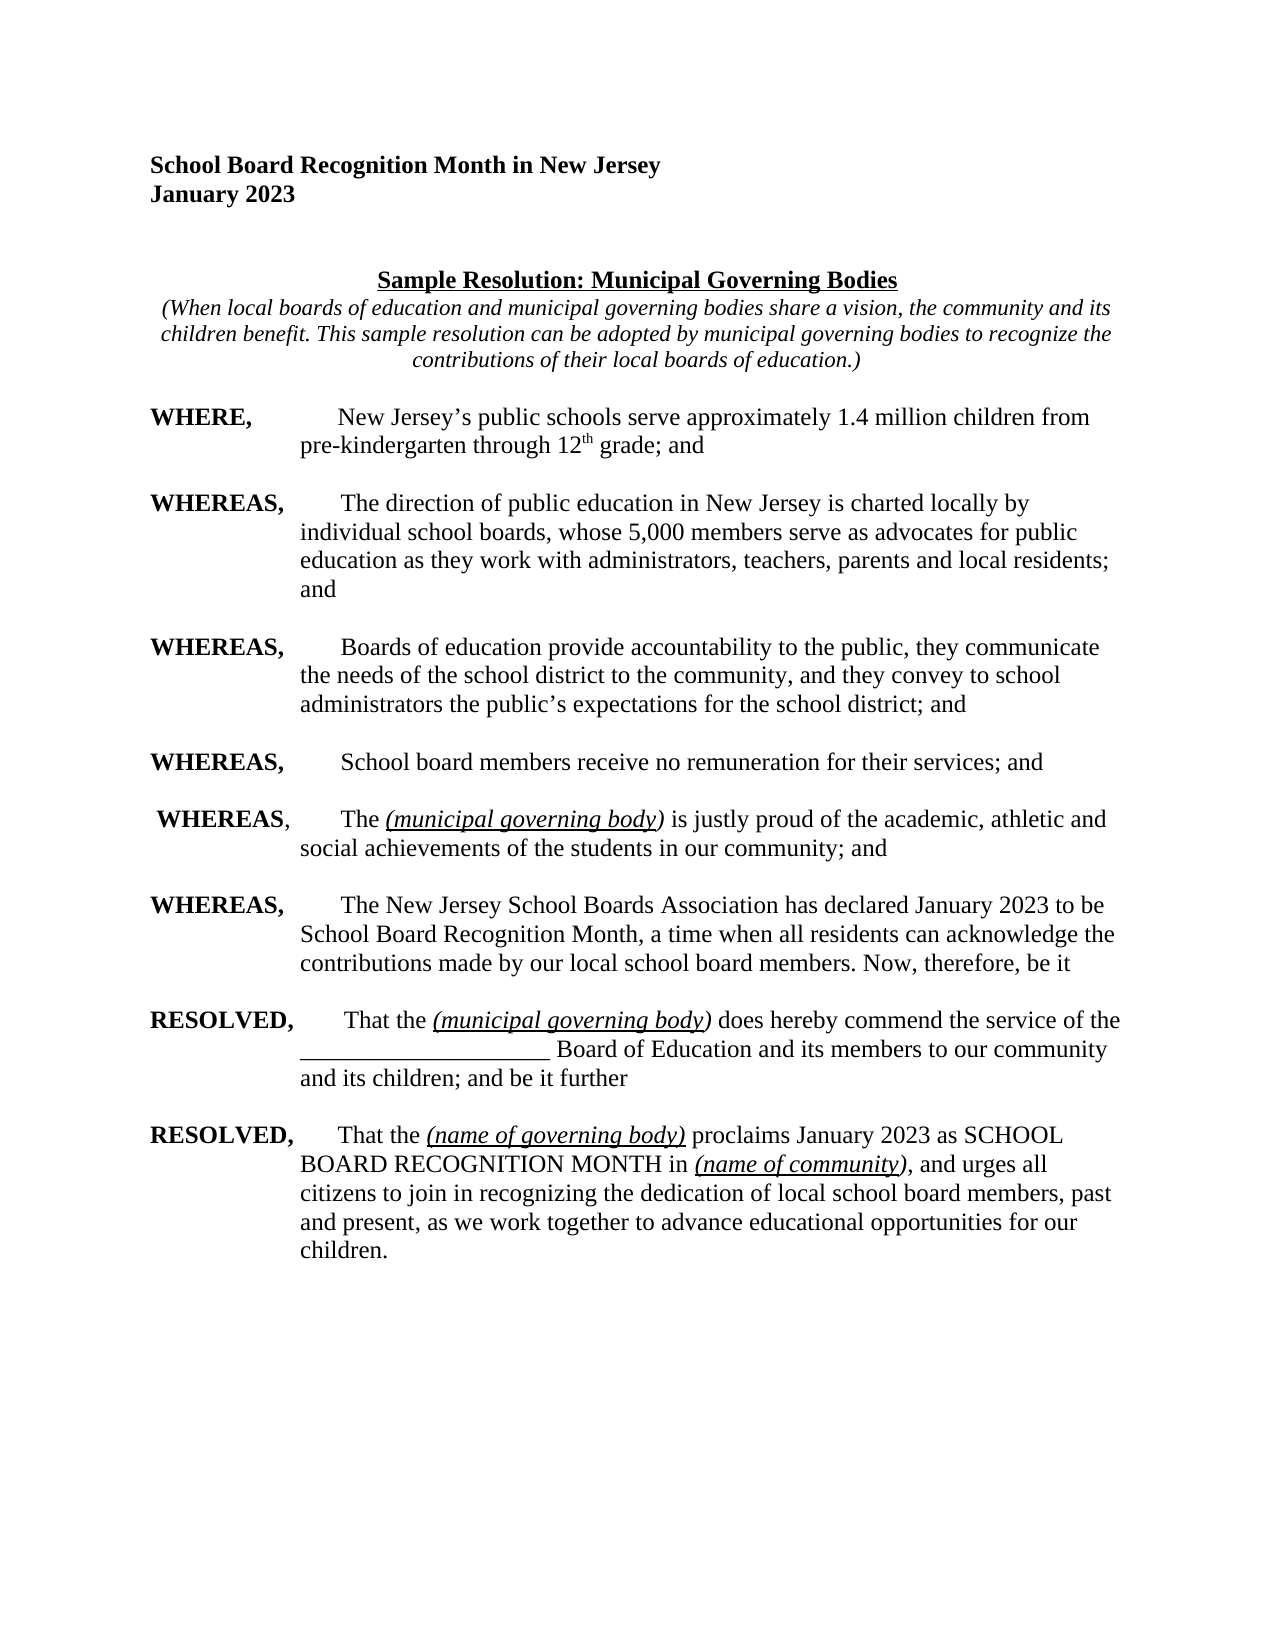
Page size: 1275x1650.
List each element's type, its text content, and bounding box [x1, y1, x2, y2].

text WHEREAS, Boards of education provide accountability to the public, they communicate the needs of the school district to the community, and they convey to school administrators the public’s expectations for the school district; and [150, 632, 1125, 718]
text (When local boards of education and municipal governing bodies share a vision, the community and its children benefit. This sample resolution can be adopted by municipal governing bodies to recognize the contributions of their local boards of education.) [150, 294, 1125, 373]
text Sample Resolution: Municipal Governing Bodies [150, 265, 1125, 294]
text WHEREAS, School board members receive no remuneration for their services; and [150, 747, 1125, 775]
text WHEREAS, The New Jersey School Boards Association has declared January 2023 to be School Board Recognition Month, a time when all residents can acknowledge the contributions made by our local school board members. Now, therefore, be it [150, 890, 1125, 977]
text January 2023 [150, 179, 1125, 207]
text WHERE, New Jersey’s public schools serve approximately 1.4 million children from pre-kindergarten through 12th grade; and [150, 402, 1125, 459]
text WHEREAS, The (municipal governing body) is justly proud of the academic, athletic and social achievements of the students in our community; and [150, 804, 1125, 862]
text RESOLVED, That the (name of governing body) proclaims January 2023 as SCHOOL BOARD RECOGNITION MONTH in (name of community), and urges all citizens to join in recognizing the dedication of local school board members, past and present, as we work together to advance educational opportunities for our children. [150, 1120, 1125, 1264]
text School Board Recognition Month in New Jersey [150, 150, 1125, 179]
text RESOLVED, That the (municipal governing body) does hereby commend the service of the ____________________ Board of Education and its members to our community and its children; and be it further [150, 1005, 1125, 1092]
text WHEREAS, The direction of public education in New Jersey is charted locally by individual school boards, whose 5,000 members serve as advocates for public education as they work with administrators, teachers, parents and local residents; and [150, 488, 1125, 603]
